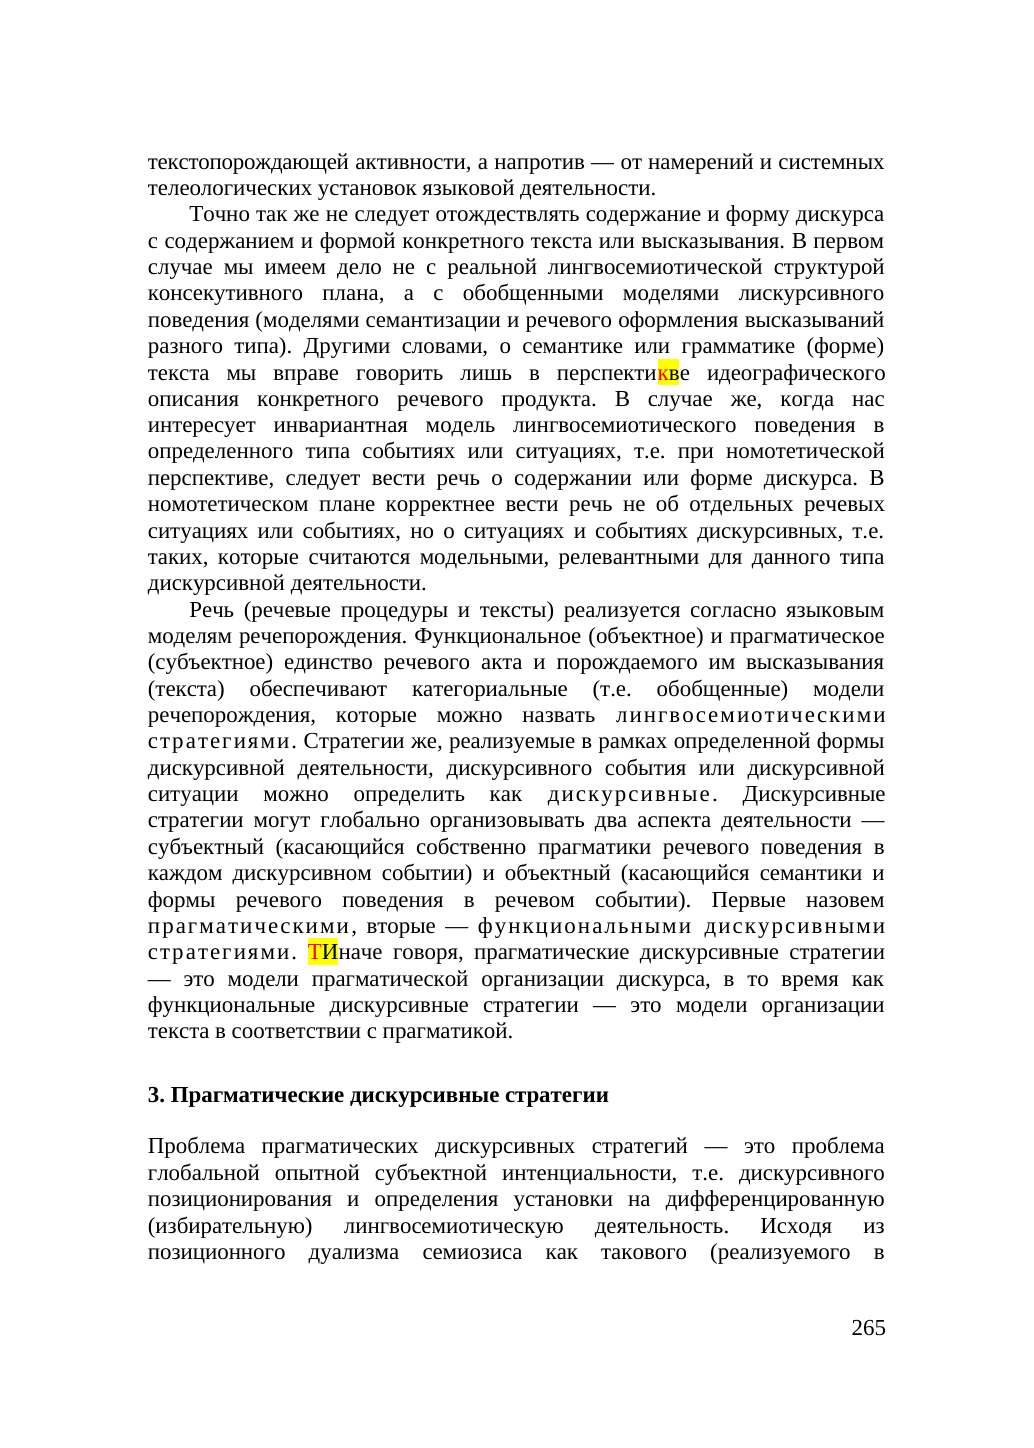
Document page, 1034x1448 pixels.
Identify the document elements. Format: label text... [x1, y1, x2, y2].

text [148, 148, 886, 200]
text Точно так же не следует отождествлять содержание и форму дискурса с содержанием и формой конкретного текста или высказывания. В первом случае мы имеем дело не с реальной лингвосемиотической структурой консекутивного плана, а с обобщенными моделями лискурсивного поведения (моделями семантизации и речевого оформления высказываний разного типа). Другими словами, о семантике или грамматике (форме) текста мы вправе говорить лишь в перспектикве идеографического описания конкретного речевого продукта. В случае же, когда нас интересует инвариантная модель лингвосемиотического поведения в определенного типа событиях или ситуациях, т.е. при номотетической перспективе, следует вести речь о содержании или форме дискурса. В номотетическом плане корректнее вести речь не об отдельных речевых ситуациях или событиях, но о ситуациях и событиях дискурсивных, т.е. таких, которые считаются модельными, релевантными для данного типа дискурсивной деятельности. [148, 200, 886, 596]
text 3. Прагматические дискурсивные стратегии [148, 1081, 886, 1108]
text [148, 1133, 886, 1264]
text Речь (речевые процедуры и тексты) реализуется согласно языковым моделям речепорождения. Функциональное (объектное) и прагматическое (субъектное) единство речевого акта и порождаемого им высказывания (текста) обеспечивают категориальные (т.е. обобщенные) модели речепорождения, которые можно назвать лингвосемиотическими стратегиями. Стратегии же, реализуемые в рамках определенной формы дискурсивной деятельности, дискурсивного события или дискурсивной ситуации можно определить как дискурсивные. Дискурсивные стратегии могут глобально организовывать два аспекта деятельности — субъектный (касающийся собственно прагматики речевого поведения в каждом дискурсивном событии) и объектный (касающийся семантики и формы речевого поведения в речевом событии). Первые назовем прагматическими, вторые — функциональными дискурсивными стратегиями. ТИначе говоря, прагматические дискурсивные стратегии — это модели прагматической организации дискурса, в то время как функциональные дискурсивные стратегии — это модели организации текста в соответствии с прагматикой. [148, 596, 886, 1044]
